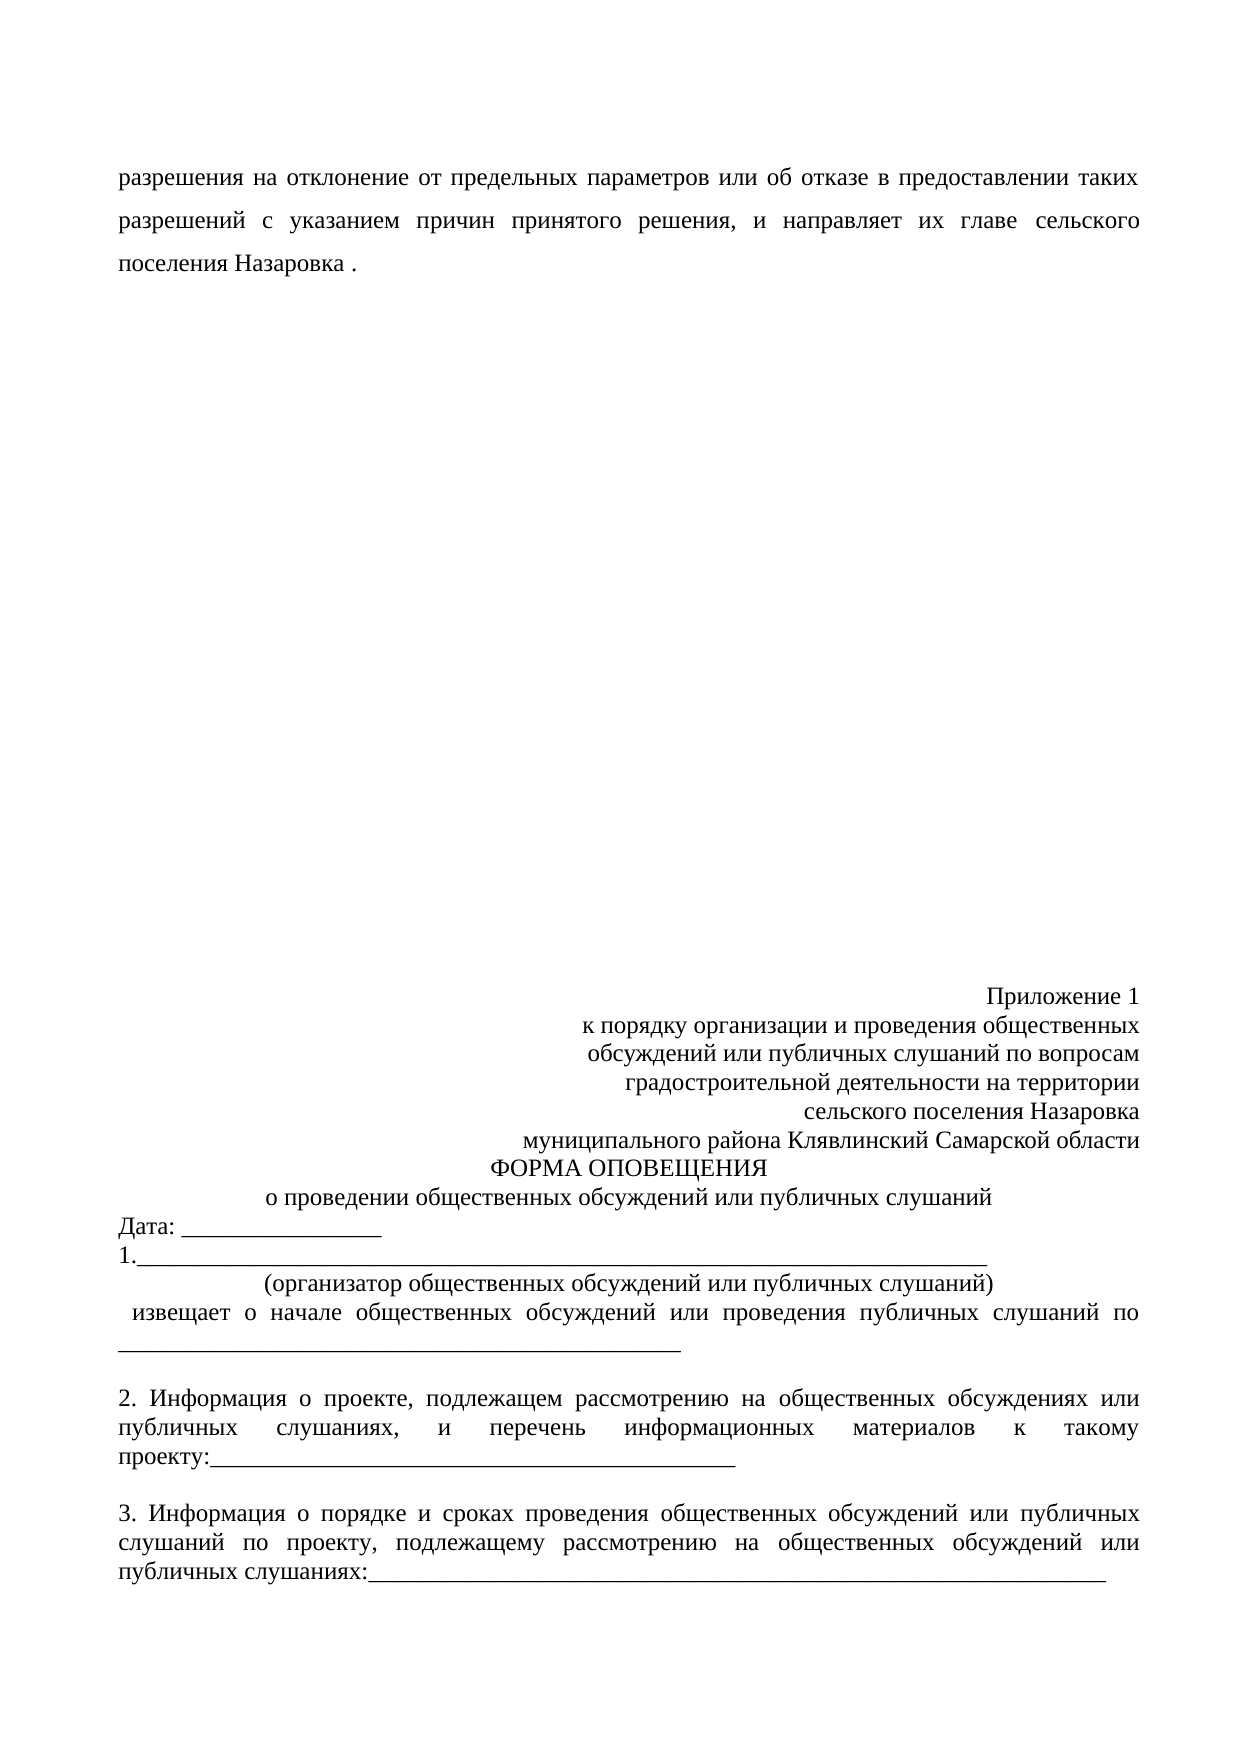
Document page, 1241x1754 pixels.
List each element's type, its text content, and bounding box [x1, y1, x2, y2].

text о проведении общественных обсуждений или публичных слушаний [118, 1182, 1140, 1211]
text к порядку организации и проведения общественных [118, 1010, 1140, 1038]
text извещает о начале общественных обсуждений или проведения публичных слушаний по _____________________________________________ [118, 1297, 1140, 1355]
text ФОРМА ОПОВЕЩЕНИЯ [118, 1153, 1140, 1182]
text 2. Информация о проекте, подлежащем рассмотрению на общественных обсуждениях или публичных слушаниях, и перечень информационных материалов к такому проекту:__________________________________________ [118, 1383, 1140, 1470]
text обсуждений или публичных слушаний по вопросам [118, 1038, 1140, 1067]
text Дата: ________________ [118, 1211, 1140, 1240]
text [118, 162, 1140, 277]
text 3. Информация о порядке и сроках проведения общественных обсуждений или публичных слушаний по проекту, подлежащему рассмотрению на общественных обсуждений или публичных слушаниях:___________________________________________________________ [118, 1498, 1140, 1585]
text градостроительной деятельности на территории [118, 1067, 1140, 1096]
text Приложение 1 [118, 981, 1140, 1010]
text 1.____________________________________________________________________ [118, 1240, 1140, 1268]
text муниципального района Клявлинский Самарской области [118, 1125, 1140, 1153]
text сельского поселения Назаровка [118, 1096, 1140, 1125]
text (организатор общественных обсуждений или публичных слушаний) [118, 1268, 1140, 1297]
